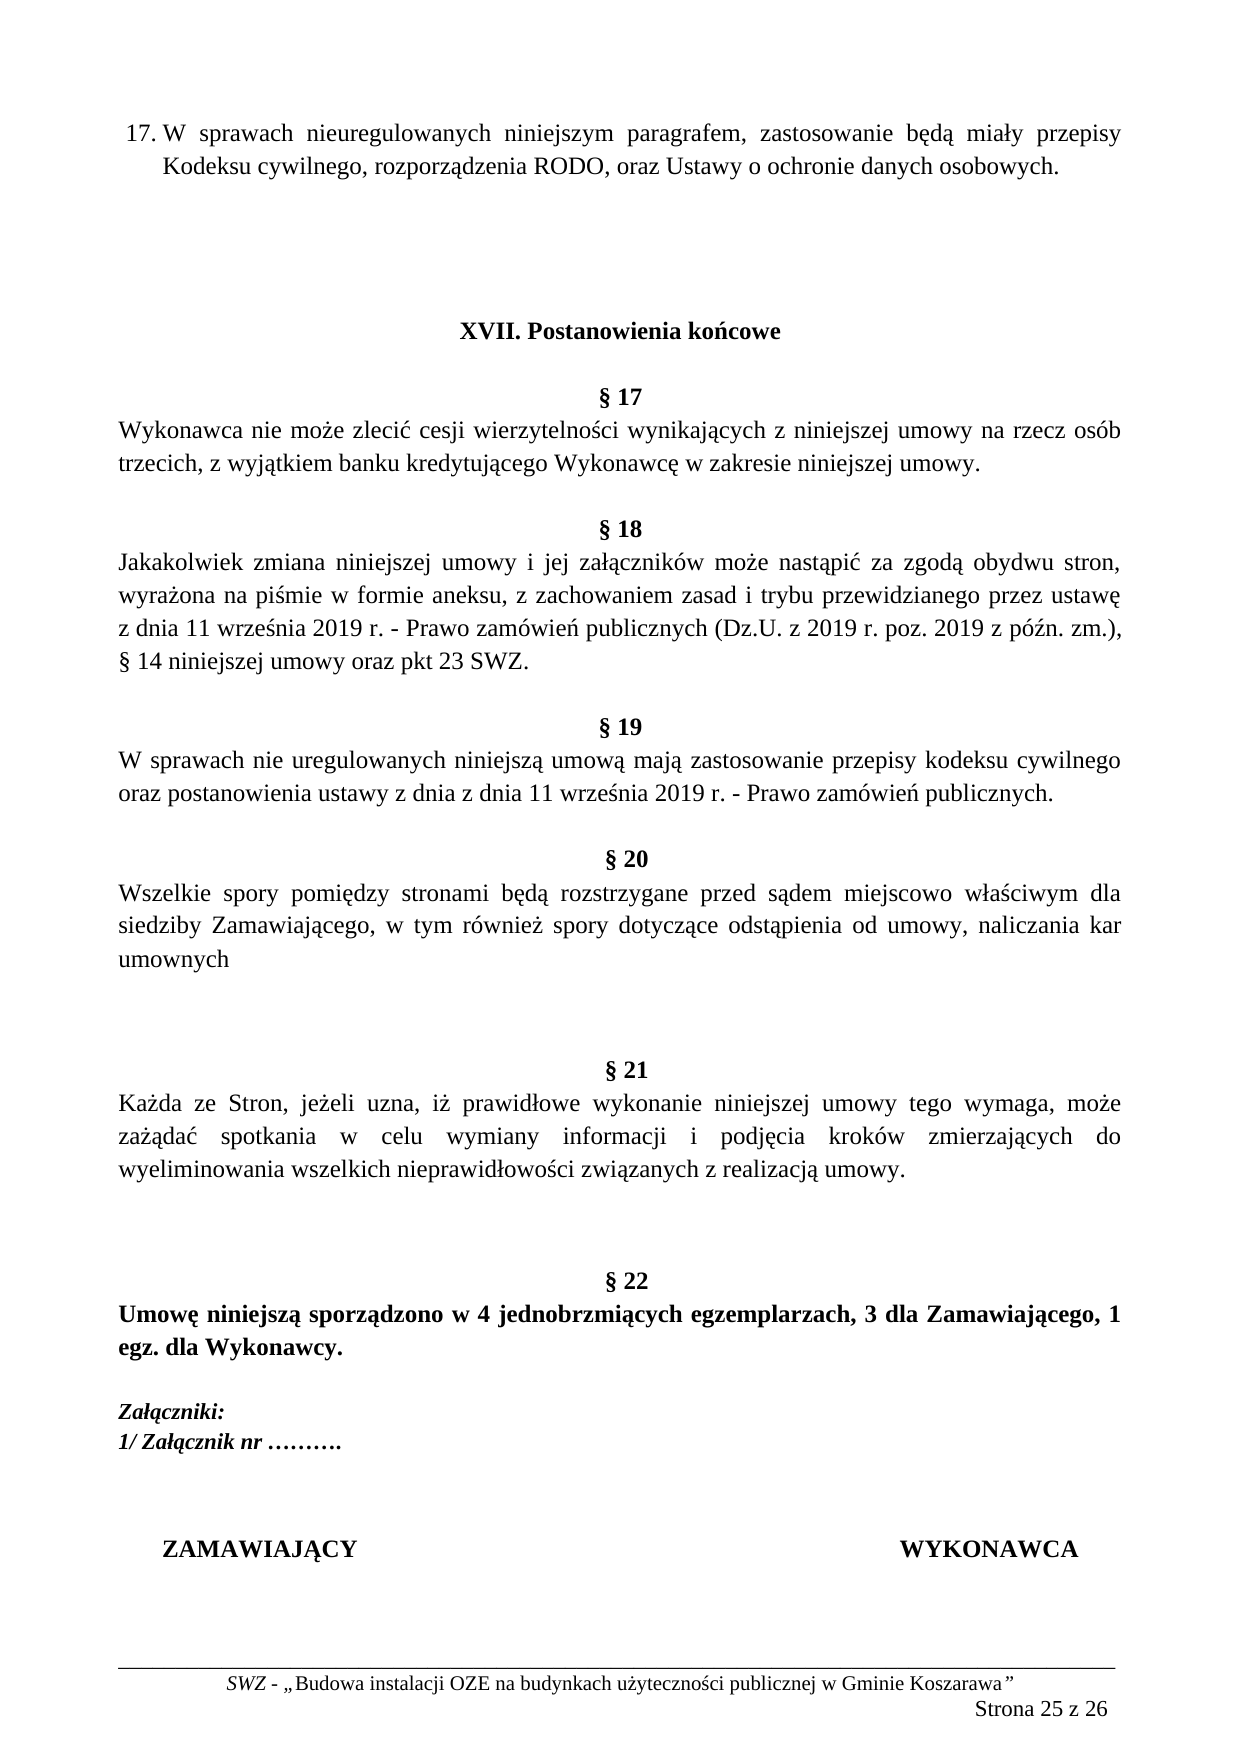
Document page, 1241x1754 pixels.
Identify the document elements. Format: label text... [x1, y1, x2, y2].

list Każda ze Stron, jeżeli uzna, iż prawidłowe wykonanie niniejszej umowy tego wymaga, może zażądać spotkania w celu wymiany informacji i podjęcia kroków zmierzających do wyeliminowania wszelkich nieprawidłowości związanych z realizacją umowy. [118, 1088, 1122, 1183]
text ZAMAWIAJĄCY WYKONAWCA [118, 1534, 1122, 1563]
text Załączniki: [118, 1398, 1122, 1424]
list W sprawach nieuregulowanych niniejszym paragrafem, zastosowanie będą miały przepisy Kodeksu cywilnego, rozporządzenia RODO, oraz Ustawy o ochronie danych osobowych. [125, 118, 1122, 180]
text § 17 [118, 382, 1122, 411]
text XVII. Postanowienia końcowe [118, 316, 1122, 345]
text § 21 [118, 1055, 1122, 1084]
text Wykonawca nie może zlecić cesji wierzytelności wynikających z niniejszej umowy na rzecz osób trzecich, z wyjątkiem banku kredytującego Wykonawcę w zakresie niniejszej umowy. [118, 415, 1122, 477]
text § 20 [118, 844, 1122, 873]
text Wszelkie spory pomiędzy stronami będą rozstrzygane przed sądem miejscowo właściwym dla siedziby Zamawiającego, w tym również spory dotyczące odstąpienia od umowy, naliczania kar umownych [118, 878, 1122, 972]
text § 19 [118, 712, 1122, 741]
text Jakakolwiek zmiana niniejszej umowy i jej załączników może nastąpić za zgodą obydwu stron, wyrażona na piśmie w formie aneksu, z zachowaniem zasad i trybu przewidzianego przez ustawę z dnia 11 września 2019 r. - Prawo zamówień publicznych (Dz.U. z 2019 r. poz. 2019 z późn. zm.), § 14 niniejszej umowy oraz pkt 23 SWZ. [118, 547, 1122, 675]
text Umowę niniejszą sporządzono w 4 jednobrzmiących egzemplarzach, 3 dla Zamawiającego, 1 egz. dla Wykonawcy. [118, 1299, 1122, 1361]
text § 18 [118, 514, 1122, 543]
text 1/ Załącznik nr ………. [118, 1428, 1122, 1454]
text § 22 [118, 1266, 1122, 1294]
text W sprawach nie uregulowanych niniejszą umową mają zastosowanie przepisy kodeksu cywilnego oraz postanowienia ustawy z dnia z dnia 11 września 2019 r. - Prawo zamówień publicznych. [118, 746, 1122, 807]
